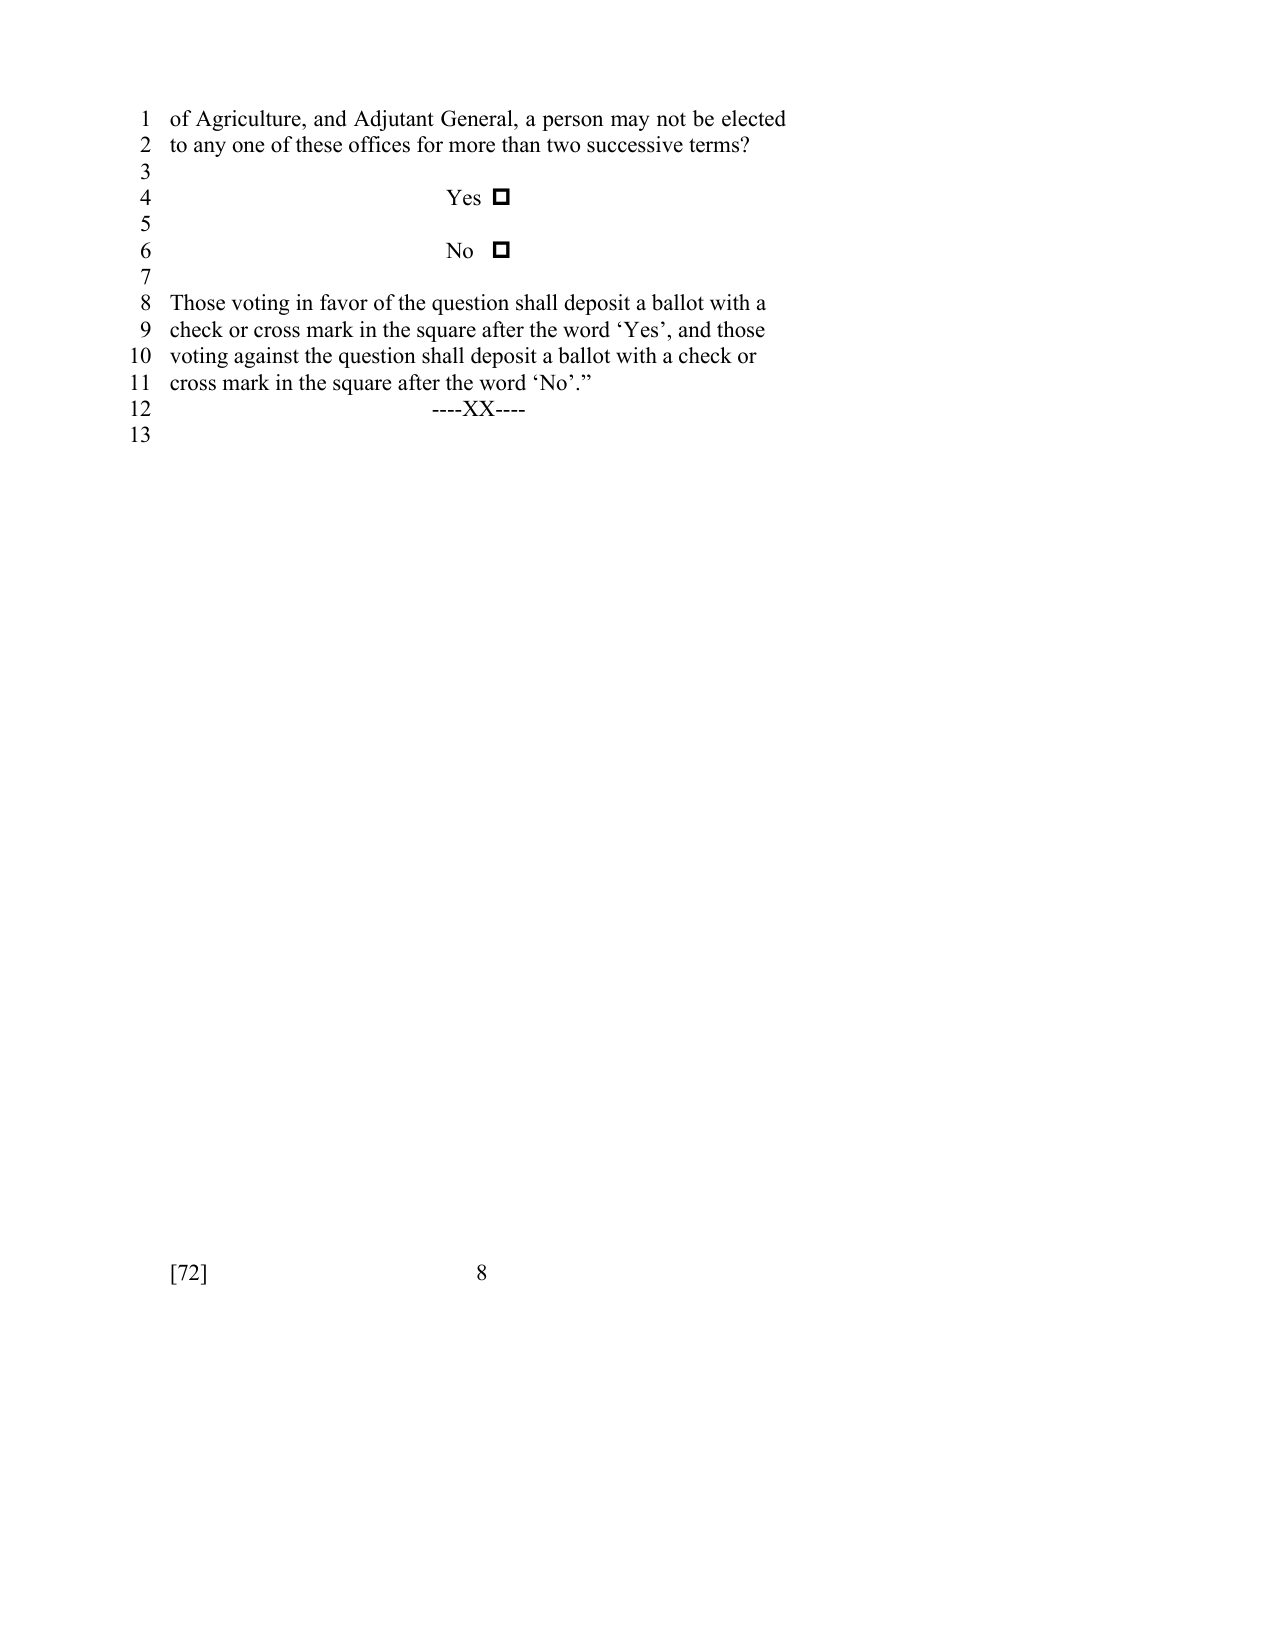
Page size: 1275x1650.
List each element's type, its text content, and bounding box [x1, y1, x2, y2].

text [169, 105, 787, 158]
text ----XX---- [169, 395, 787, 421]
text Those voting in favor of the question shall deposit a ballot with a check or cross mark in the square after the word ‘Yes’, and those voting against the question shall deposit a ballot with a check or cross mark in the square after the word ‘No’.” [169, 289, 787, 395]
text Yes  [169, 184, 787, 210]
text No  [169, 237, 787, 263]
